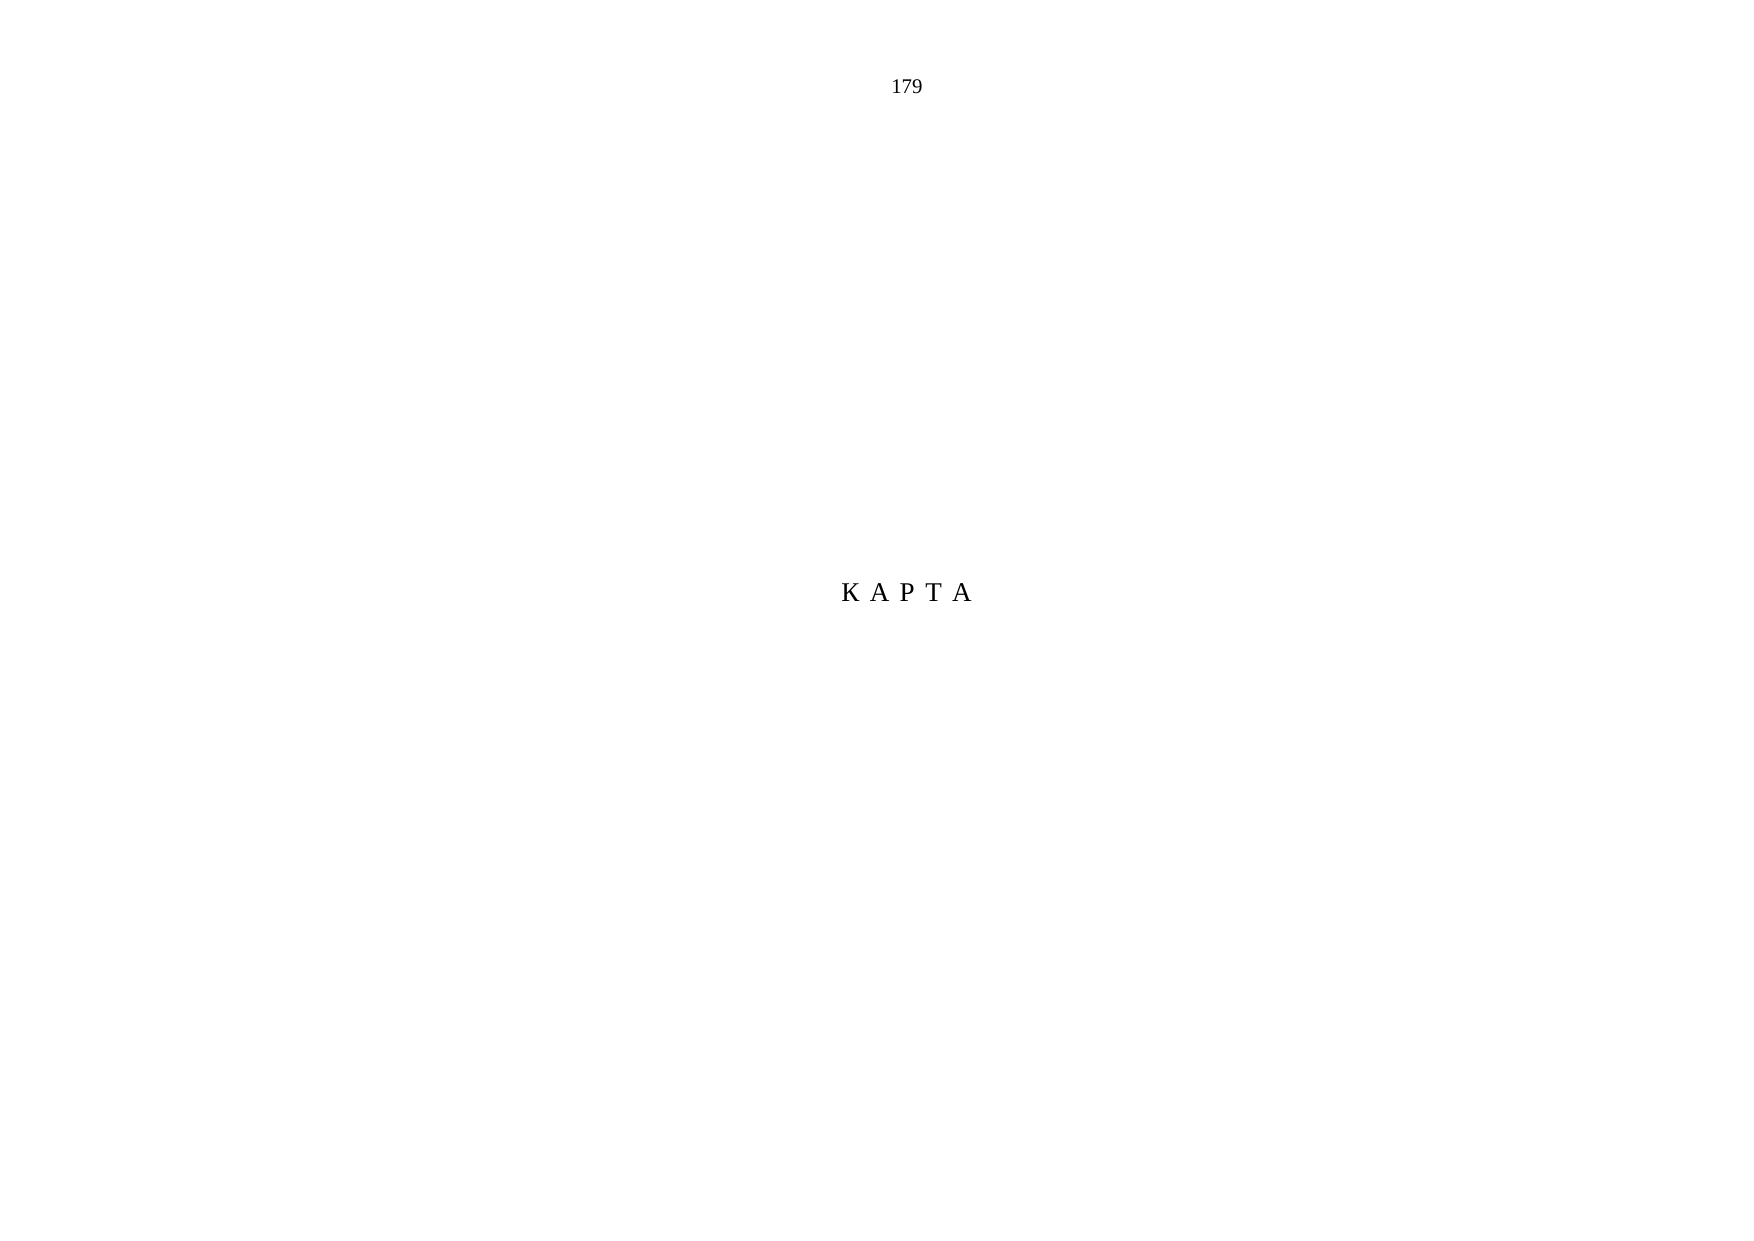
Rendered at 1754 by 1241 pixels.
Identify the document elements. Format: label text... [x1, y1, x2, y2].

text КАРТА [118, 576, 1695, 607]
